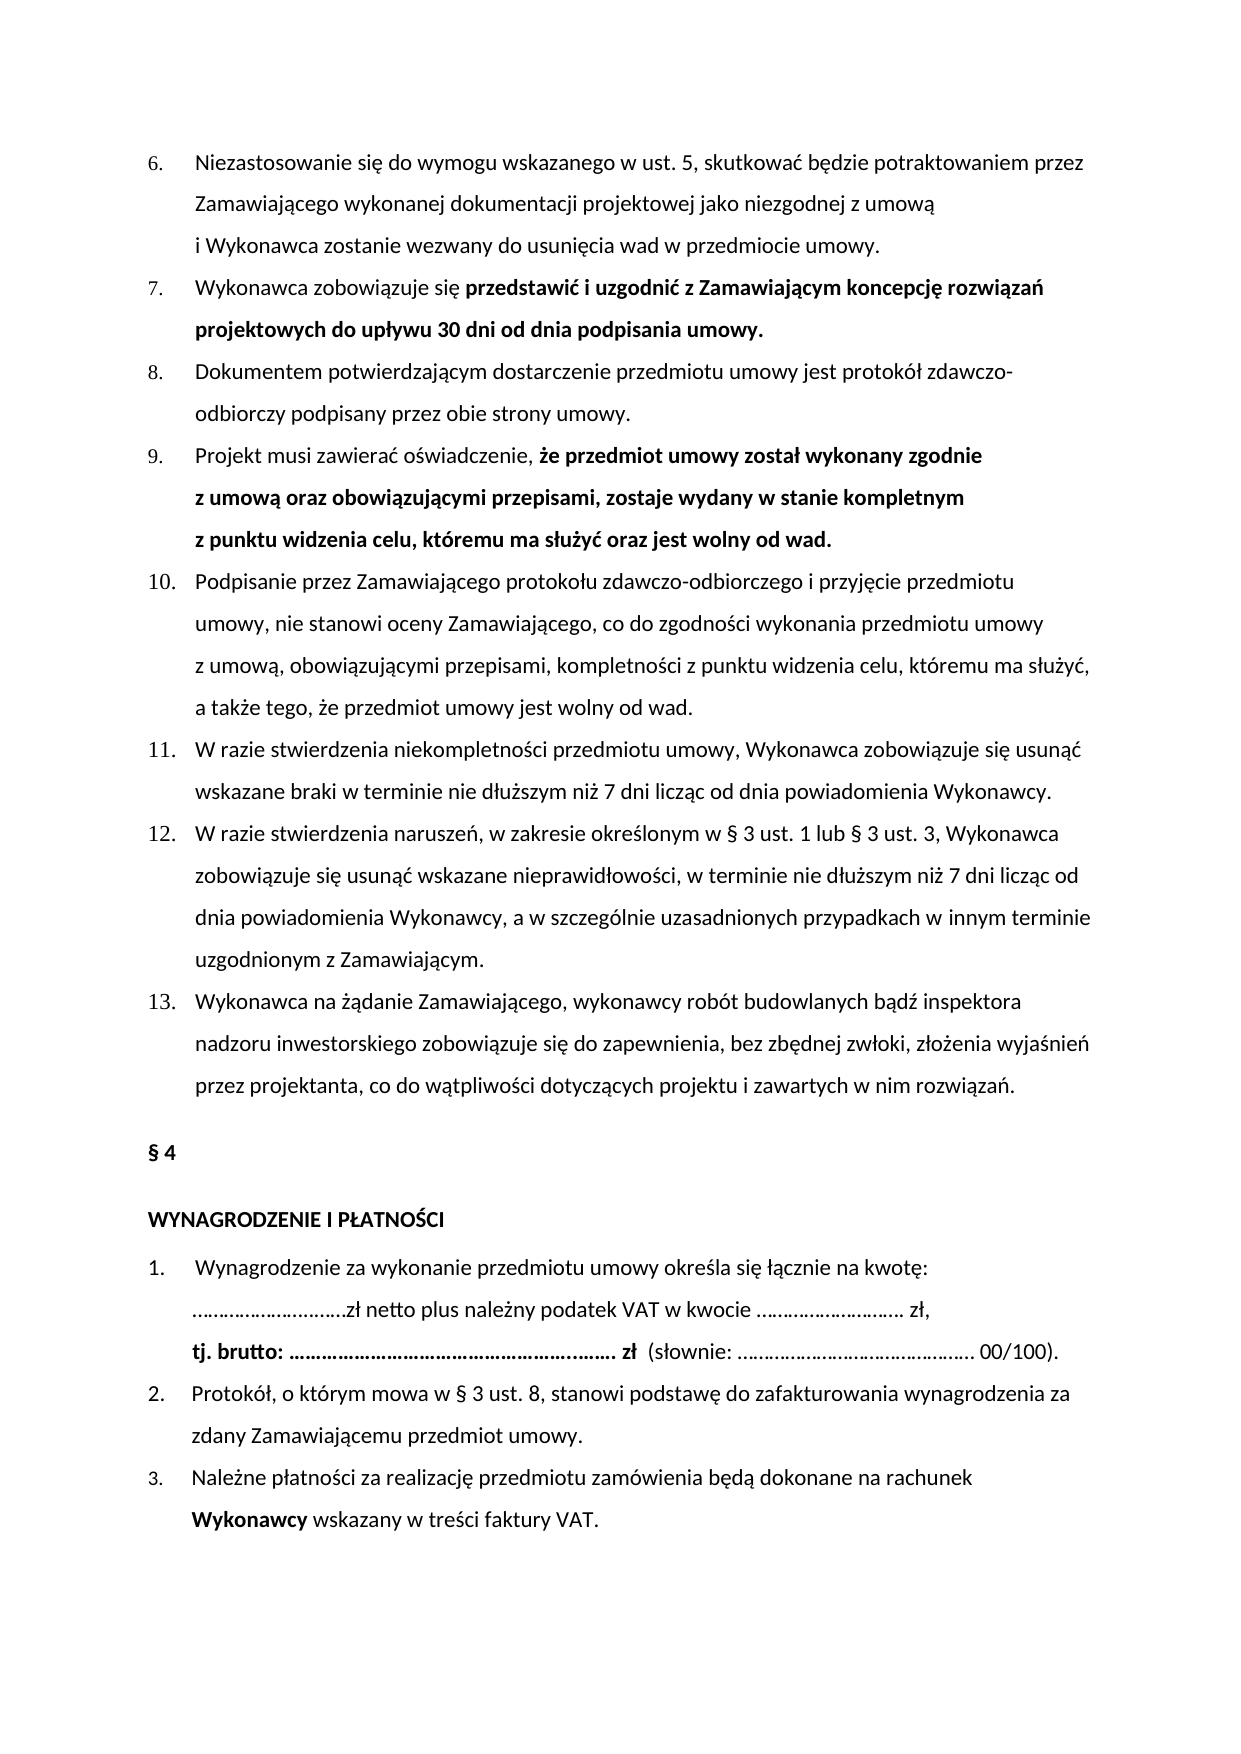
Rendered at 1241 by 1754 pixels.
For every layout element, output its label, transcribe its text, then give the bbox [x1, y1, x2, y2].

text …………………..……zł netto plus należny podatek VAT w kwocie ………………………. zł, [148, 1295, 1093, 1323]
list Wykonawca zobowiązuje się przedstawić i uzgodnić z Zamawiającym koncepcję rozwiązań projektowych do upływu 30 dni od dnia podpisania umowy. [148, 273, 1093, 343]
text tj. brutto: ……………………………………………..……. zł (słownie: ……………………………………… 00/100). [192, 1337, 1093, 1365]
list W razie stwierdzenia naruszeń, w zakresie określonym w § 3 ust. 1 lub § 3 ust. 3, Wykonawca zobowiązuje się usunąć wskazane nieprawidłowości, w terminie nie dłuższym niż 7 dni licząc od dnia powiadomienia Wykonawcy, a w szczególnie uzasadnionych przypadkach w innym terminie uzgodnionym z Zamawiającym. [148, 819, 1093, 973]
text § 4 [148, 1138, 1093, 1166]
list Wykonawca na żądanie Zamawiającego, wykonawcy robót budowlanych bądź inspektora nadzoru inwestorskiego zobowiązuje się do zapewnienia, bez zbędnej zwłoki, złożenia wyjaśnień przez projektanta, co do wątpliwości dotyczących projektu i zawartych w nim rozwiązań. [148, 987, 1093, 1099]
list Dokumentem potwierdzającym dostarczenie przedmiotu umowy jest protokół zdawczo-odbiorczy podpisany przez obie strony umowy. [148, 357, 1093, 427]
list Należne płatności za realizację przedmiotu zamówienia będą dokonane na rachunek Wykonawcy wskazany w treści faktury VAT. [148, 1463, 1093, 1533]
list W razie stwierdzenia niekompletności przedmiotu umowy, Wykonawca zobowiązuje się usunąć wskazane braki w terminie nie dłuższym niż 7 dni licząc od dnia powiadomienia Wykonawcy. [148, 735, 1093, 805]
list Podpisanie przez Zamawiającego protokołu zdawczo-odbiorczego i przyjęcie przedmiotu umowy, nie stanowi oceny Zamawiającego, co do zgodności wykonania przedmiotu umowy z umową, obowiązującymi przepisami, kompletności z punktu widzenia celu, któremu ma służyć, a także tego, że przedmiot umowy jest wolny od wad. [148, 567, 1093, 721]
list Protokół, o którym mowa w § 3 ust. 8, stanowi podstawę do zafakturowania wynagrodzenia za zdany Zamawiającemu przedmiot umowy. [148, 1379, 1093, 1449]
text WYNAGRODZENIE I PŁATNOŚCI [148, 1205, 1093, 1233]
list Wynagrodzenie za wykonanie przedmiotu umowy określa się łącznie na kwotę: [148, 1253, 1093, 1281]
list Niezastosowanie się do wymogu wskazanego w ust. 5, skutkować będzie potraktowaniem przez Zamawiającego wykonanej dokumentacji projektowej jako niezgodnej z umową i Wykonawca zostanie wezwany do usunięcia wad w przedmiocie umowy. [148, 148, 1093, 259]
list Projekt musi zawierać oświadczenie, że przedmiot umowy został wykonany zgodnie z umową oraz obowiązującymi przepisami, zostaje wydany w stanie kompletnym z punktu widzenia celu, któremu ma służyć oraz jest wolny od wad. [148, 441, 1093, 553]
